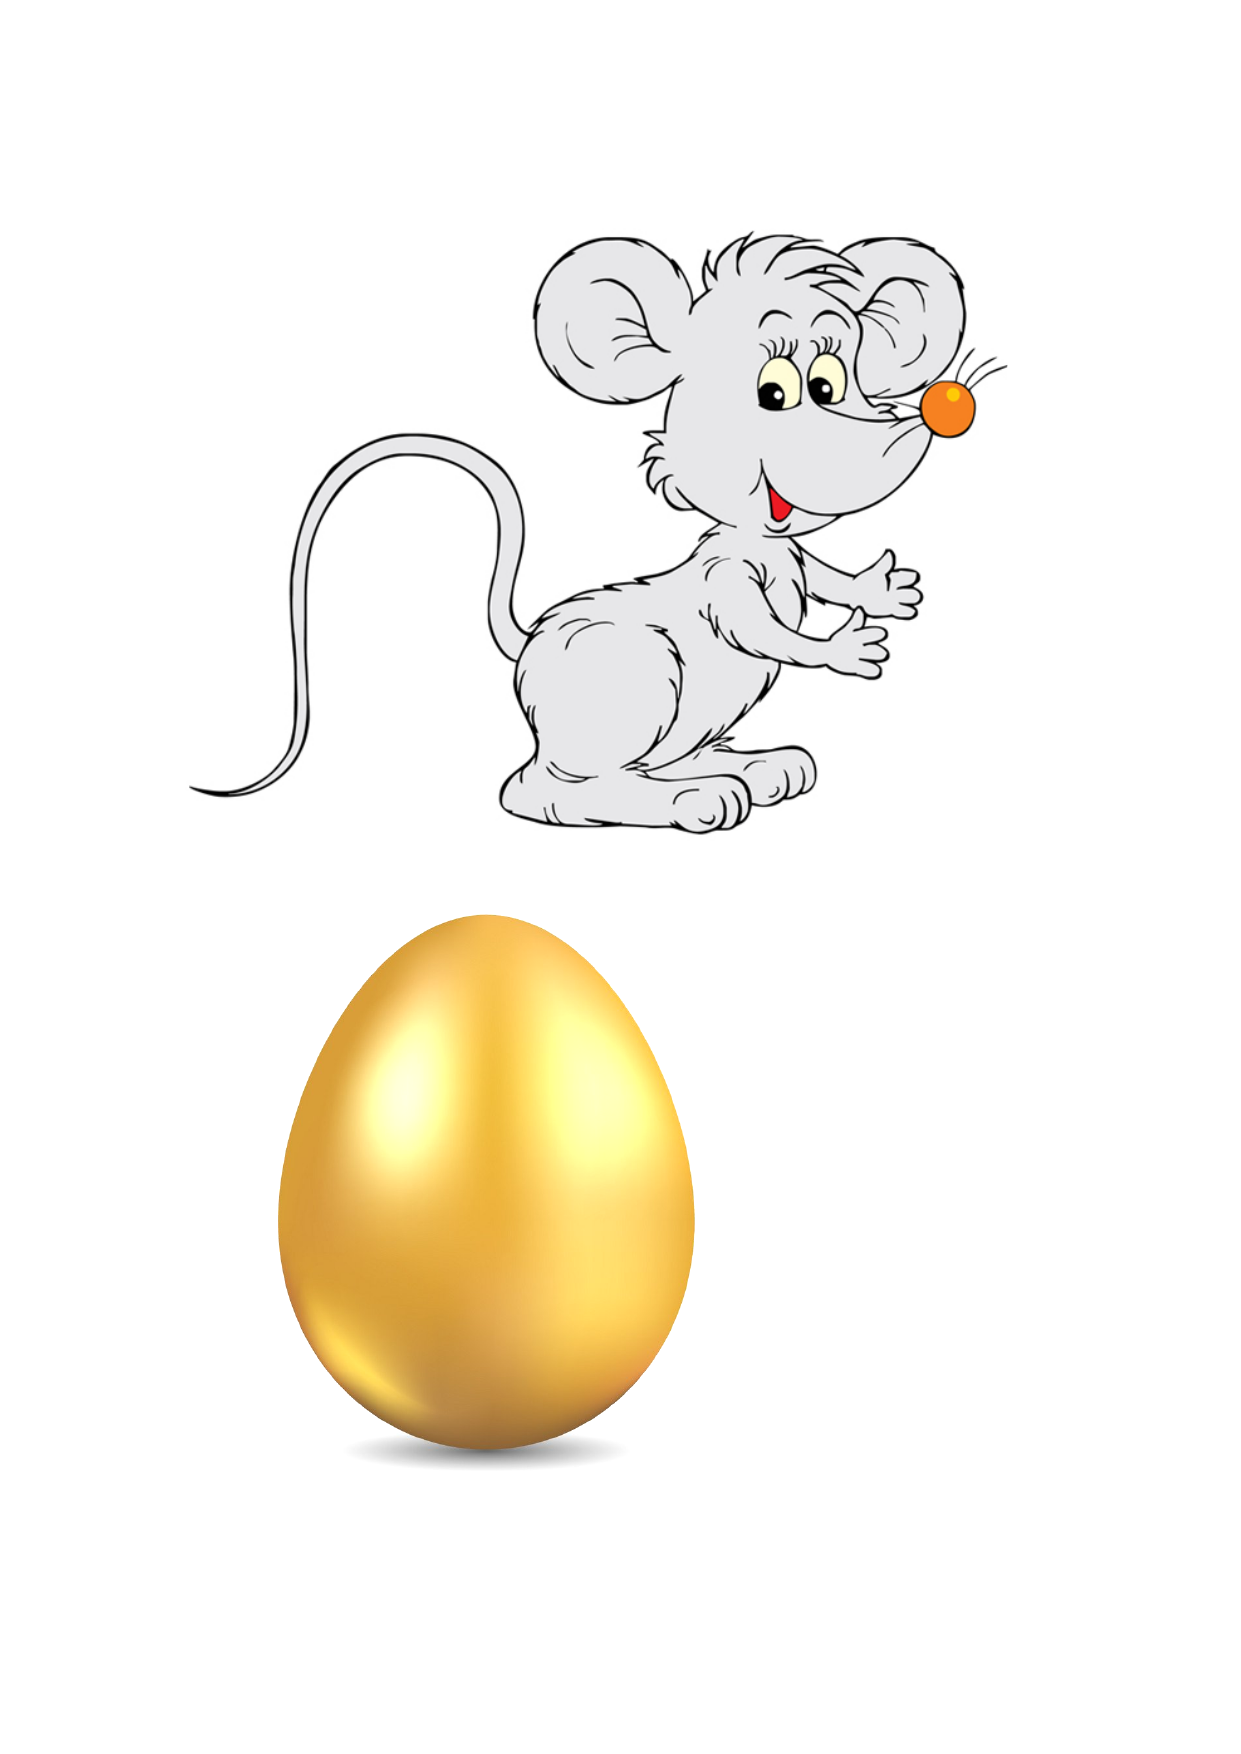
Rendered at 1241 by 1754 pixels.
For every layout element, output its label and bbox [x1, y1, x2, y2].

picture [177, 118, 1008, 871]
